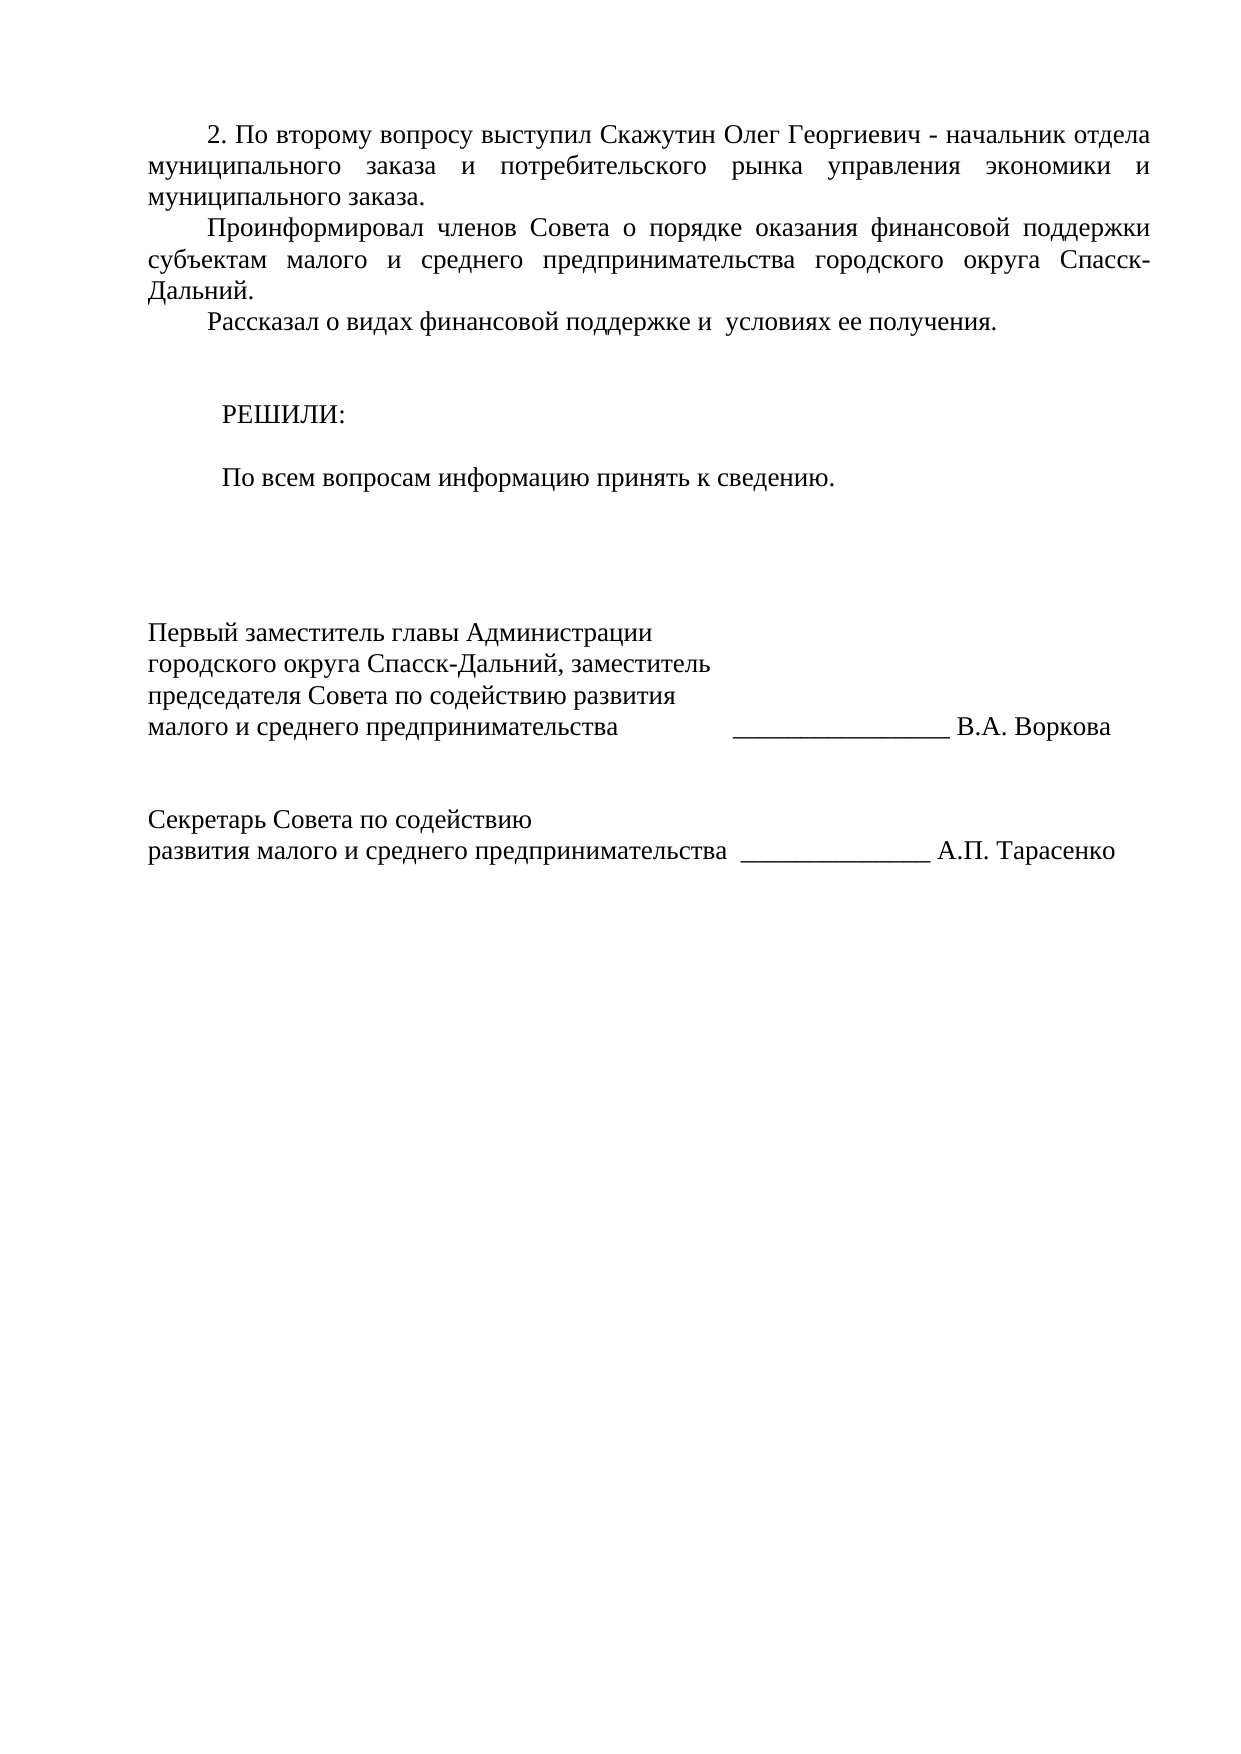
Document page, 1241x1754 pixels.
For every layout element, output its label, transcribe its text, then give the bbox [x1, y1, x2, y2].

text Секретарь Совета по содействию [148, 803, 1152, 834]
text РЕШИЛИ: [148, 398, 1152, 429]
text 2. По второму вопросу выступил Скажутин Олег Георгиевич - начальник отдела муниципального заказа и потребительского рынка управления экономики и муниципального заказа. [148, 118, 1152, 212]
text малого и среднего предпринимательства ________________ В.А. Воркова [148, 710, 1152, 741]
text По всем вопросам информацию принять к сведению. [148, 461, 1152, 492]
text Первый заместитель главы Администрации [148, 616, 1152, 648]
text развития малого и среднего предпринимательства ______________ А.П. Тарасенко [148, 834, 1152, 866]
text Проинформировал членов Совета о порядке оказания финансовой поддержки субъектам малого и среднего предпринимательства городского округа Спасск-Дальний. [148, 212, 1152, 305]
text председателя Совета по содействию развития [148, 679, 1152, 710]
text Рассказал о видах финансовой поддержке и условиях ее получения. [148, 305, 1152, 336]
text городского округа Спасск-Дальний, заместитель [148, 648, 1152, 679]
